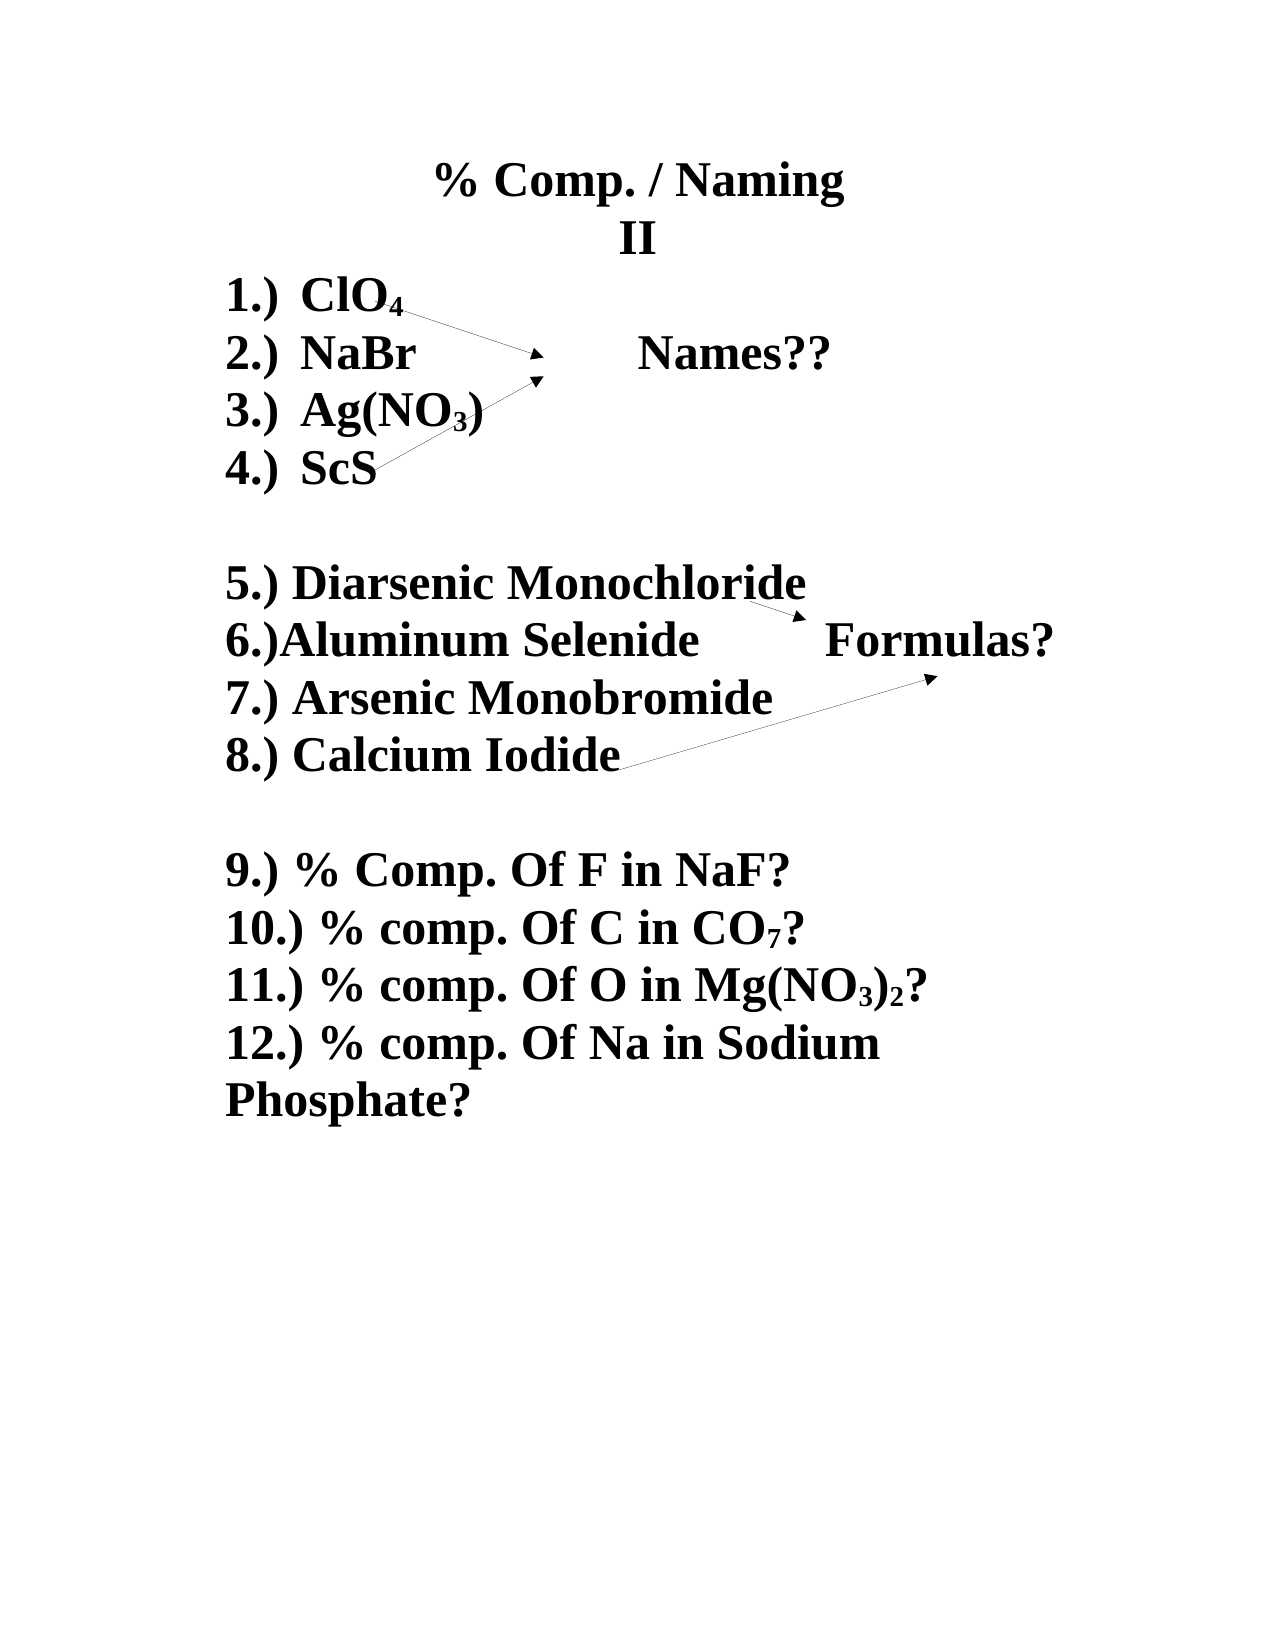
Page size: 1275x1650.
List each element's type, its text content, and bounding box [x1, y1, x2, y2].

text 12.) % comp. Of Na in Sodium Phosphate? [225, 1012, 1087, 1127]
text 10.) % comp. Of C in CO7? [225, 897, 1087, 955]
text 7.) Arsenic Monobromide [225, 667, 1087, 725]
list Ag(NO3) [225, 380, 532, 437]
text 9.) % Comp. Of F in NaF? [225, 840, 1087, 897]
text 11.) % comp. Of O in Mg(NO3)2? [225, 955, 1087, 1012]
text 5.) Diarsenic Monochloride [187, 552, 1087, 610]
list ScS [225, 437, 1087, 495]
list NaBr Names?? [225, 322, 1087, 380]
list ClO4 [225, 265, 1087, 322]
text 6.)Aluminum Selenide Formulas? [225, 610, 1087, 667]
text II [187, 207, 1087, 265]
text % Comp. / Naming [187, 150, 1087, 207]
list Ag(NO3) [437, 380, 1087, 437]
text 8.) Calcium Iodide [225, 725, 1087, 782]
